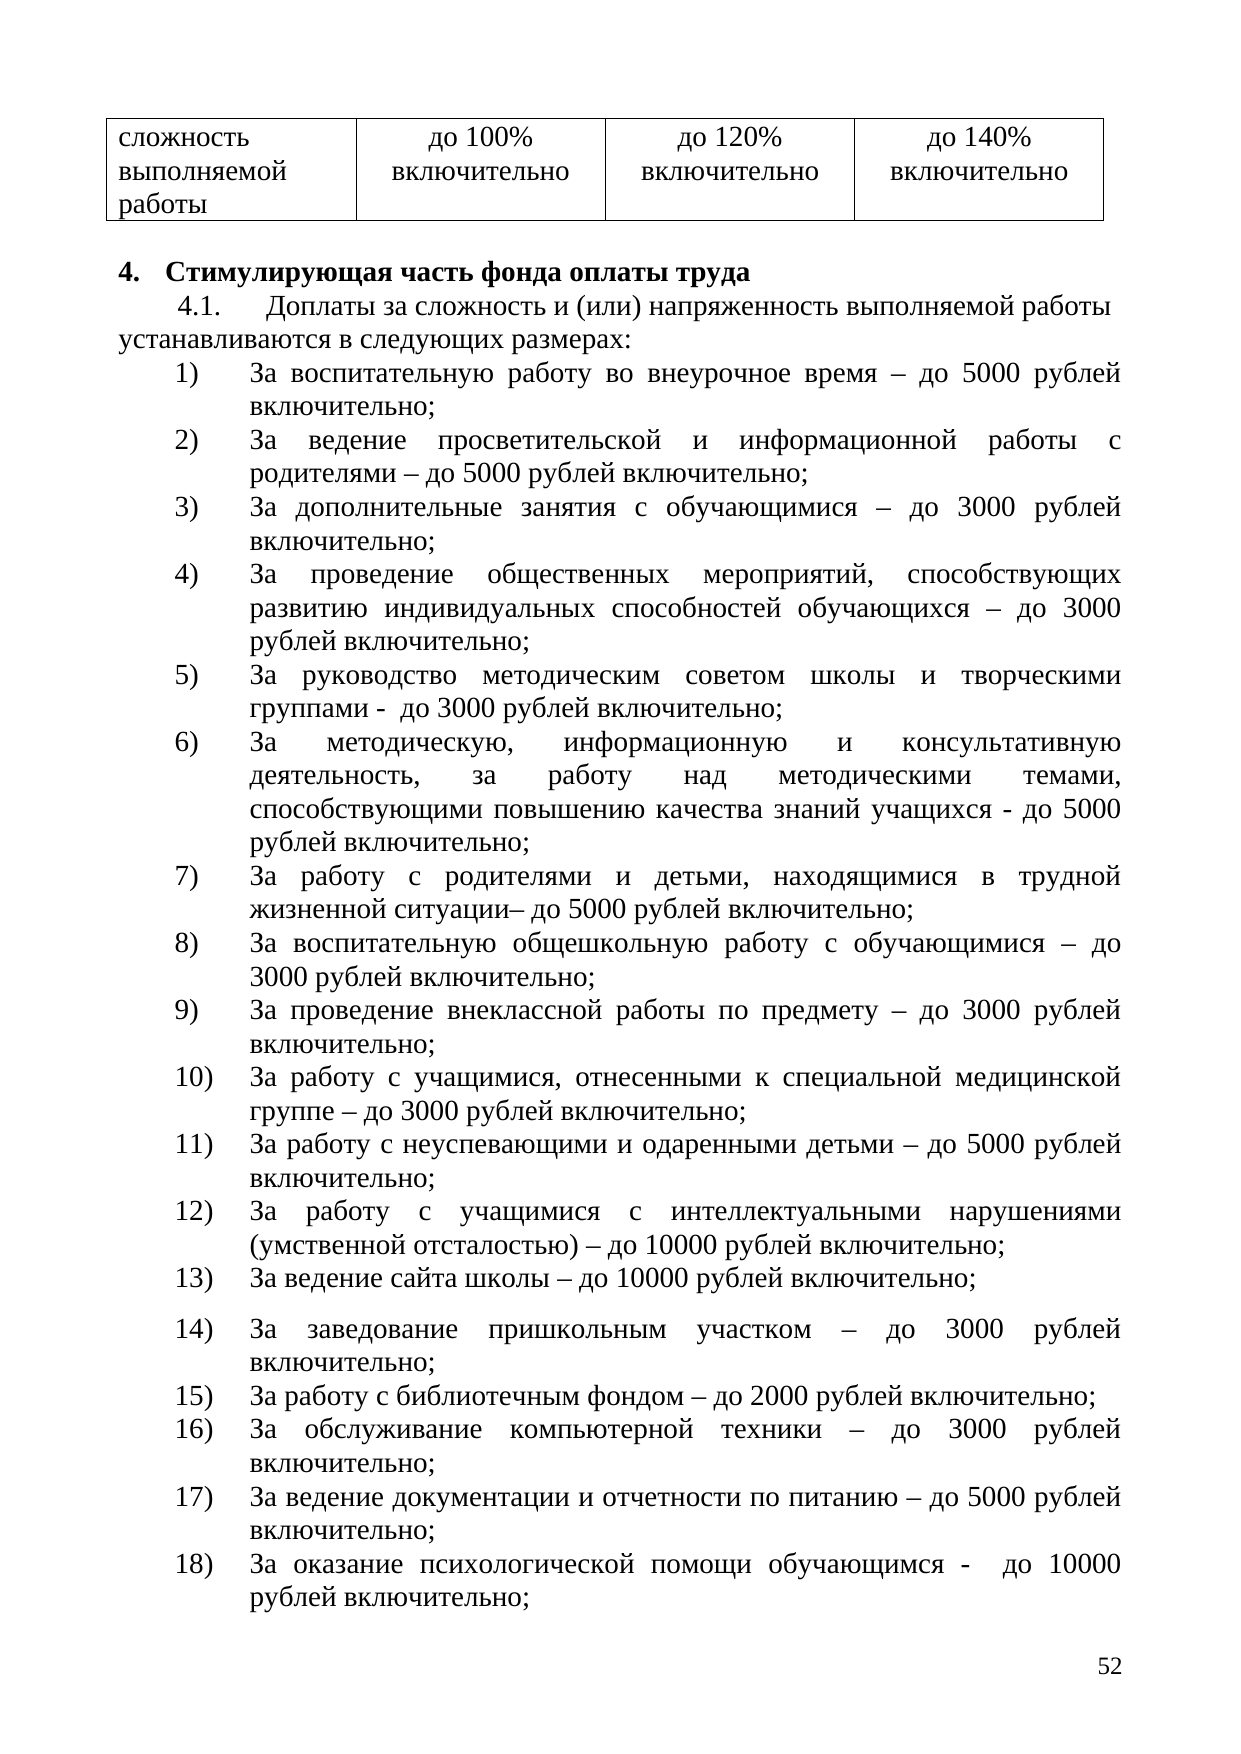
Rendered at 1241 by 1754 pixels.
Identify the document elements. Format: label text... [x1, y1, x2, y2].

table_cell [855, 119, 1103, 220]
list За методическую, информационную и консультативную деятельность, за работу над методическими темами, способствующими повышению качества знаний учащихся - до 5000 рублей включительно; [174, 724, 1122, 858]
list За работу с неуспевающими и одаренными детьми – до 5000 рублей включительно; [174, 1126, 1122, 1193]
list За работу с учащимися с интеллектуальными нарушениями (умственной отсталостью) – до 10000 рублей включительно; [174, 1193, 1122, 1261]
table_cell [357, 119, 605, 220]
list За работу с библиотечным фондом – до 2000 рублей включительно; [174, 1378, 1122, 1412]
list За заведование пришкольным участком – до 3000 рублей включительно; [174, 1311, 1122, 1378]
list За дополнительные занятия с обучающимися – до 3000 рублей включительно; [174, 489, 1122, 556]
list За ведение сайта школы – до 10000 рублей включительно; [174, 1261, 1122, 1294]
list За оказание психологической помощи обучающимся - до 10000 рублей включительно; [174, 1546, 1122, 1613]
list Доплаты за сложность и (или) напряженность выполняемой работы устанавливаются в следующих размерах: [118, 288, 1122, 355]
list За работу с учащимися, отнесенными к специальной медицинской группе – до 3000 рублей включительно; [174, 1059, 1122, 1126]
list За руководство методическим советом школы и творческими группами - до 3000 рублей включительно; [174, 657, 1122, 724]
list За ведение просветительской и информационной работы с родителями – до 5000 рублей включительно; [174, 422, 1122, 489]
list За обслуживание компьютерной техники – до 3000 рублей включительно; [174, 1412, 1122, 1479]
list За воспитательную общешкольную работу с обучающимися – до 3000 рублей включительно; [174, 925, 1122, 992]
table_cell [107, 119, 356, 220]
list За работу с родителями и детьми, находящимися в трудной жизненной ситуации– до 5000 рублей включительно; [174, 858, 1122, 925]
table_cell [606, 119, 854, 220]
list За проведение внеклассной работы по предмету – до 3000 рублей включительно; [174, 992, 1122, 1059]
list Стимулирующая часть фонда оплаты труда [118, 254, 1122, 288]
list За ведение документации и отчетности по питанию – до 5000 рублей включительно; [174, 1479, 1122, 1546]
list За воспитательную работу во внеурочное время – до 5000 рублей включительно; [174, 355, 1122, 422]
list За проведение общественных мероприятий, способствующих развитию индивидуальных способностей обучающихся – до 3000 рублей включительно; [174, 556, 1122, 657]
